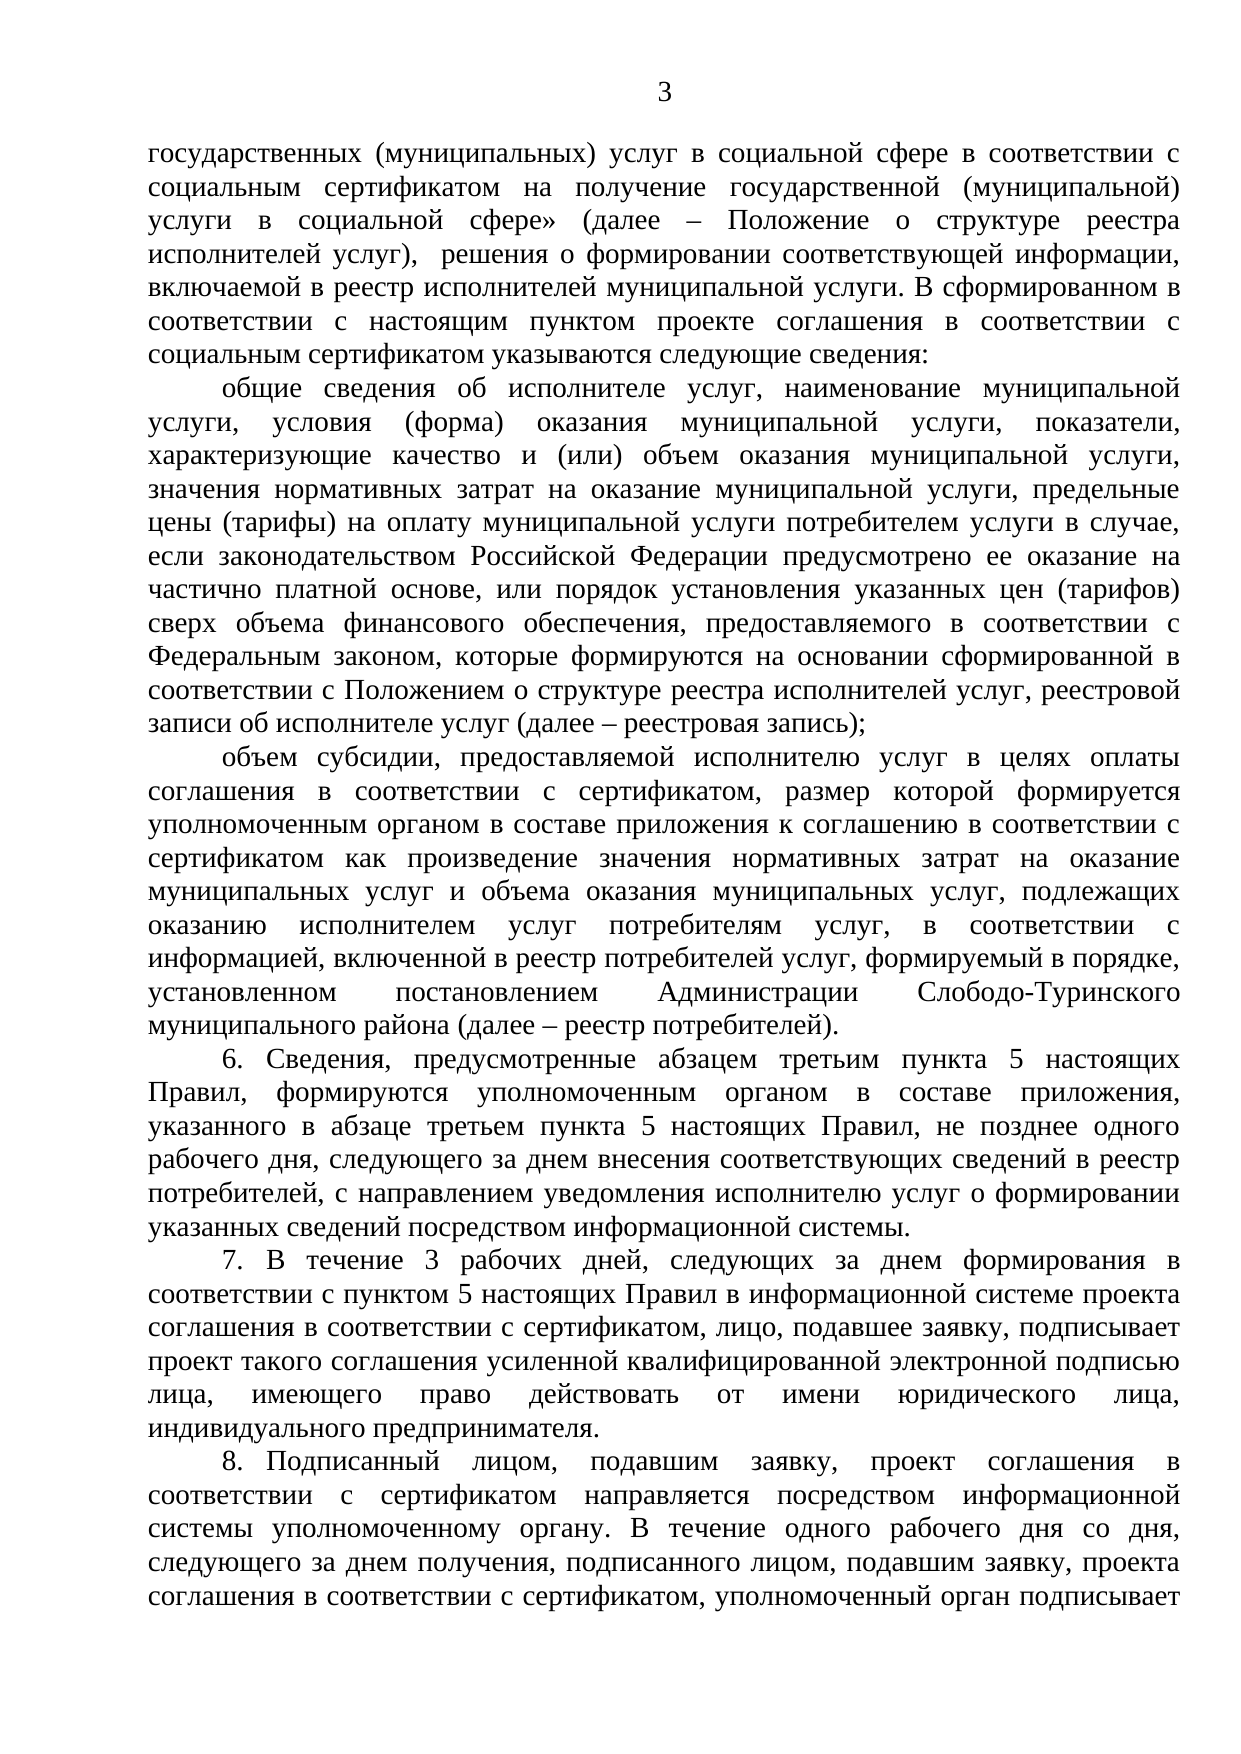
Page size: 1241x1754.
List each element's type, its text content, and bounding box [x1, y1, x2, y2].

list В течение 3 рабочих дней, следующих за днем формирования в соответствии с пунктом 5 настоящих Правил в информационной системе проекта соглашения в соответствии с сертификатом, лицо, подавшее заявку, подписывает проект такого соглашения усиленной квалифицированной электронной подписью лица, имеющего право действовать от имени юридического лица, индивидуального предпринимателя. [148, 1242, 1181, 1443]
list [148, 135, 1181, 370]
text общие сведения об исполнителе услуг, наименование муниципальной услуги, условия (форма) оказания муниципальной услуги, показатели, характеризующие качество и (или) объем оказания муниципальной услуги, значения нормативных затрат на оказание муниципальной услуги, предельные цены (тарифы) на оплату муниципальной услуги потребителем услуги в случае, если законодательством Российской Федерации предусмотрено ее оказание на частично платной основе, или порядок установления указанных цен (тарифов) сверх объема финансового обеспечения, предоставляемого в соответствии с Федеральным законом, которые формируются на основании сформированной в соответствии с Положением о структуре реестра исполнителей услуг, реестровой записи об исполнителе услуг (далее – реестровая запись); [148, 370, 1181, 739]
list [148, 1443, 1181, 1611]
list Сведения, предусмотренные абзацем третьим пункта 5 настоящих Правил, формируются уполномоченным органом в составе приложения, указанного в абзаце третьем пункта 5 настоящих Правил, не позднее одного рабочего дня, следующего за днем внесения соответствующих сведений в реестр потребителей, с направлением уведомления исполнителю услуг о формировании указанных сведений посредством информационной системы. [148, 1041, 1181, 1242]
text объем субсидии, предоставляемой исполнителю услуг в целях оплаты соглашения в соответствии с сертификатом, размер которой формируется уполномоченным органом в составе приложения к соглашению в соответствии с сертификатом как произведение значения нормативных затрат на оказание муниципальных услуг и объема оказания муниципальных услуг, подлежащих оказанию исполнителем услуг потребителям услуг, в соответствии с информацией, включенной в реестр потребителей услуг, формируемый в порядке, установленном постановлением Администрации Слободо-Туринского муниципального района (далее – реестр потребителей). [148, 739, 1181, 1041]
